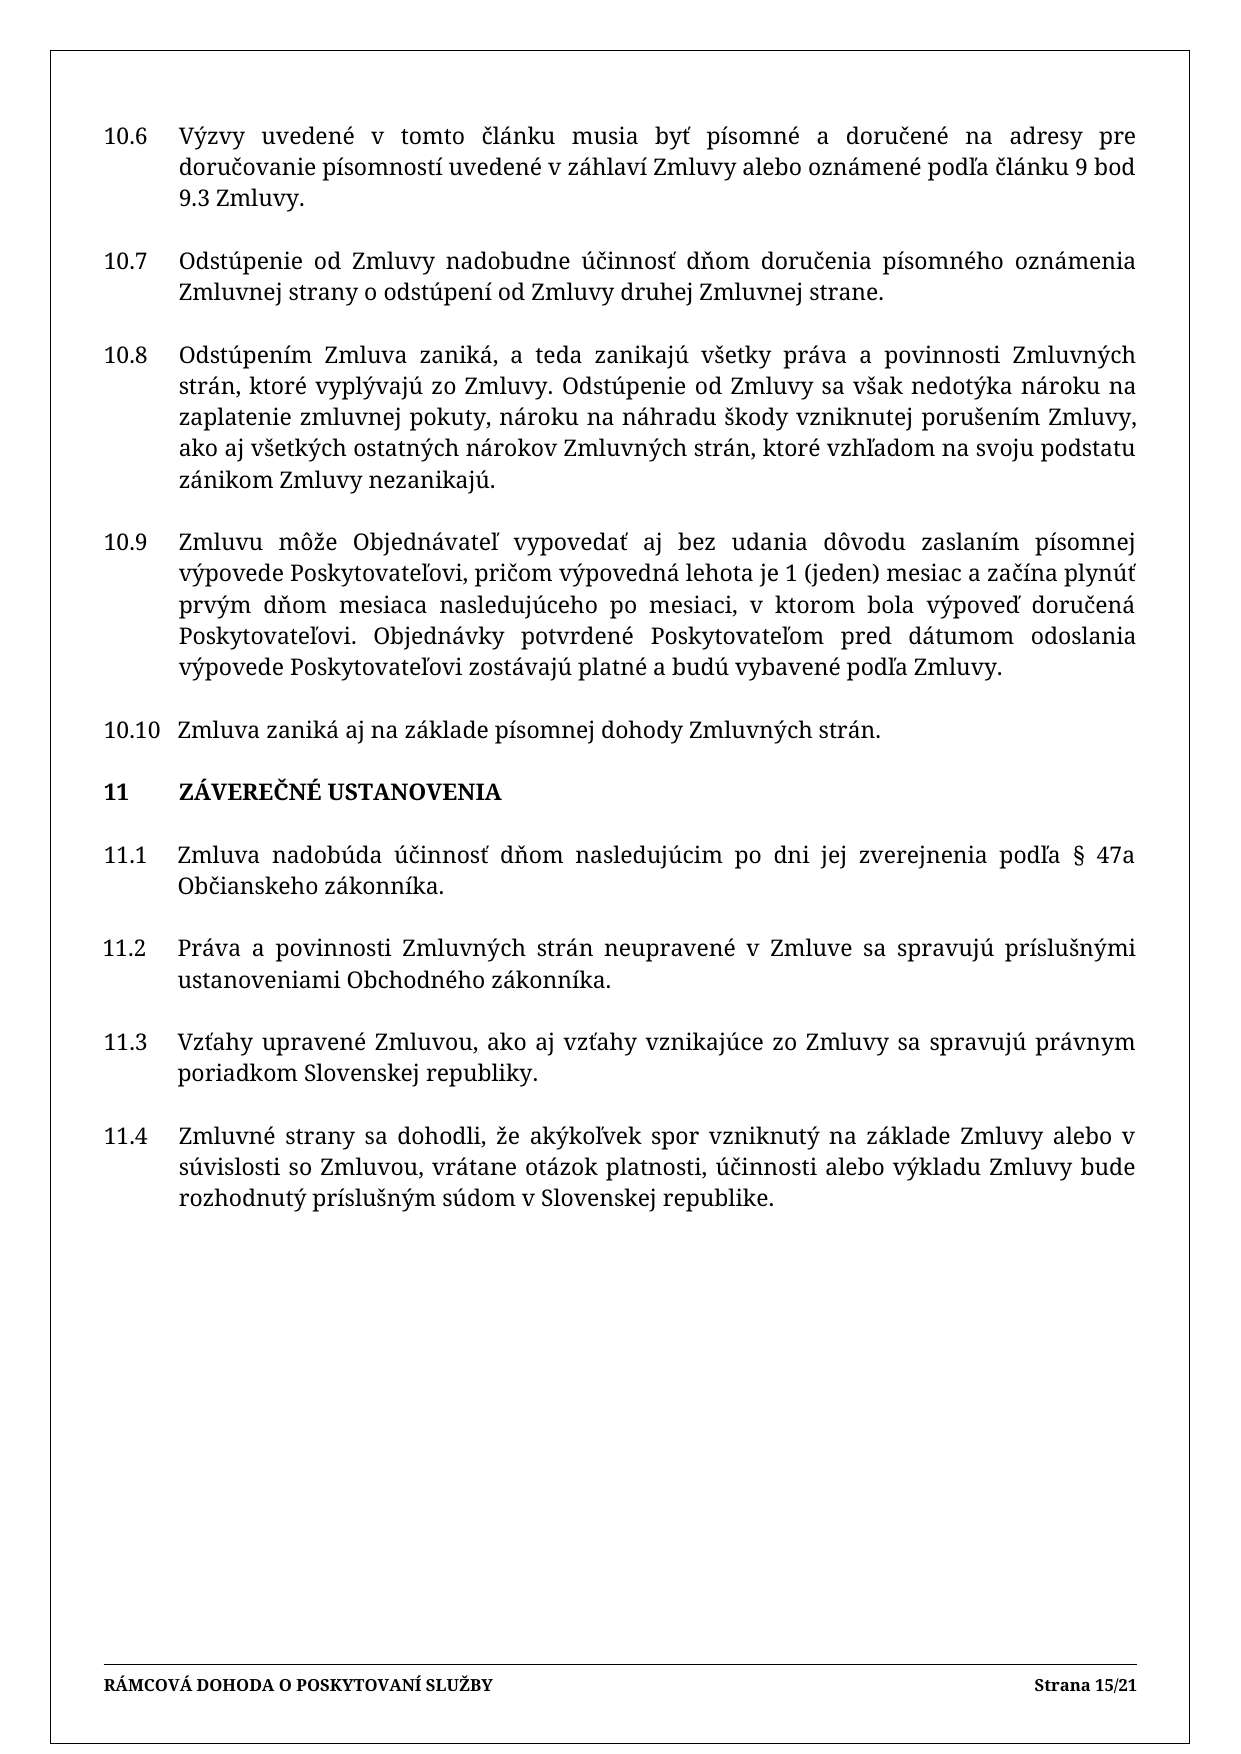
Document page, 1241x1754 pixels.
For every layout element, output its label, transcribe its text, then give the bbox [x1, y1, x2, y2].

list Zmluvu môže Objednávateľ vypovedať aj bez udania dôvodu zaslaním písomnej výpovede Poskytovateľovi, pričom výpovedná lehota je 1 (jeden) mesiac a začína plynúť prvým dňom mesiaca nasledujúceho po mesiaci, v ktorom bola výpoveď doručená Poskytovateľovi. Objednávky potvrdené Poskytovateľom pred dátumom odoslania výpovede Poskytovateľovi zostávajú platné a budú vybavené podľa Zmluvy. [103, 526, 1137, 682]
list Odstúpením Zmluva zaniká, a teda zanikajú všetky práva a povinnosti Zmluvných strán, ktoré vyplývajú zo Zmluvy. Odstúpenie od Zmluvy sa však nedotýka nároku na zaplatenie zmluvnej pokuty, nároku na náhradu škody vzniknutej porušením Zmluvy, ako aj všetkých ostatných nárokov Zmluvných strán, ktoré vzhľadom na svoju podstatu zánikom Zmluvy nezanikajú. [103, 339, 1137, 495]
list Výzvy uvedené v tomto článku musia byť písomné a doručené na adresy pre doručovanie písomností uvedené v záhlaví Zmluvy alebo oznámené podľa článku 9 bod 9.3 Zmluvy. [103, 120, 1137, 214]
list Zmluva zaniká aj na základe písomnej dohody Zmluvných strán. [103, 714, 1137, 745]
list Práva a povinnosti Zmluvných strán neupravené v Zmluve sa spravujú príslušnými ustanoveniami Obchodného zákonníka. [102, 932, 1137, 995]
list Zmluvné strany sa dohodli, že akýkoľvek spor vzniknutý na základe Zmluvy alebo v súvislosti so Zmluvou, vrátane otázok platnosti, účinnosti alebo výkladu Zmluvy bude rozhodnutý príslušným súdom v Slovenskej republike. [103, 1120, 1137, 1214]
list Odstúpenie od Zmluvy nadobudne účinnosť dňom doručenia písomného oznámenia Zmluvnej strany o odstúpení od Zmluvy druhej Zmluvnej strane. [103, 245, 1137, 307]
list Vzťahy upravené Zmluvou, ako aj vzťahy vznikajúce zo Zmluvy sa spravujú právnym poriadkom Slovenskej republiky. [103, 1026, 1137, 1089]
list ZÁVEREČNÉ USTANOVENIA [103, 776, 1137, 807]
list Zmluva nadobúda účinnosť dňom nasledujúcim po dni jej zverejnenia podľa § 47a Občianskeho zákonníka. [103, 839, 1137, 901]
